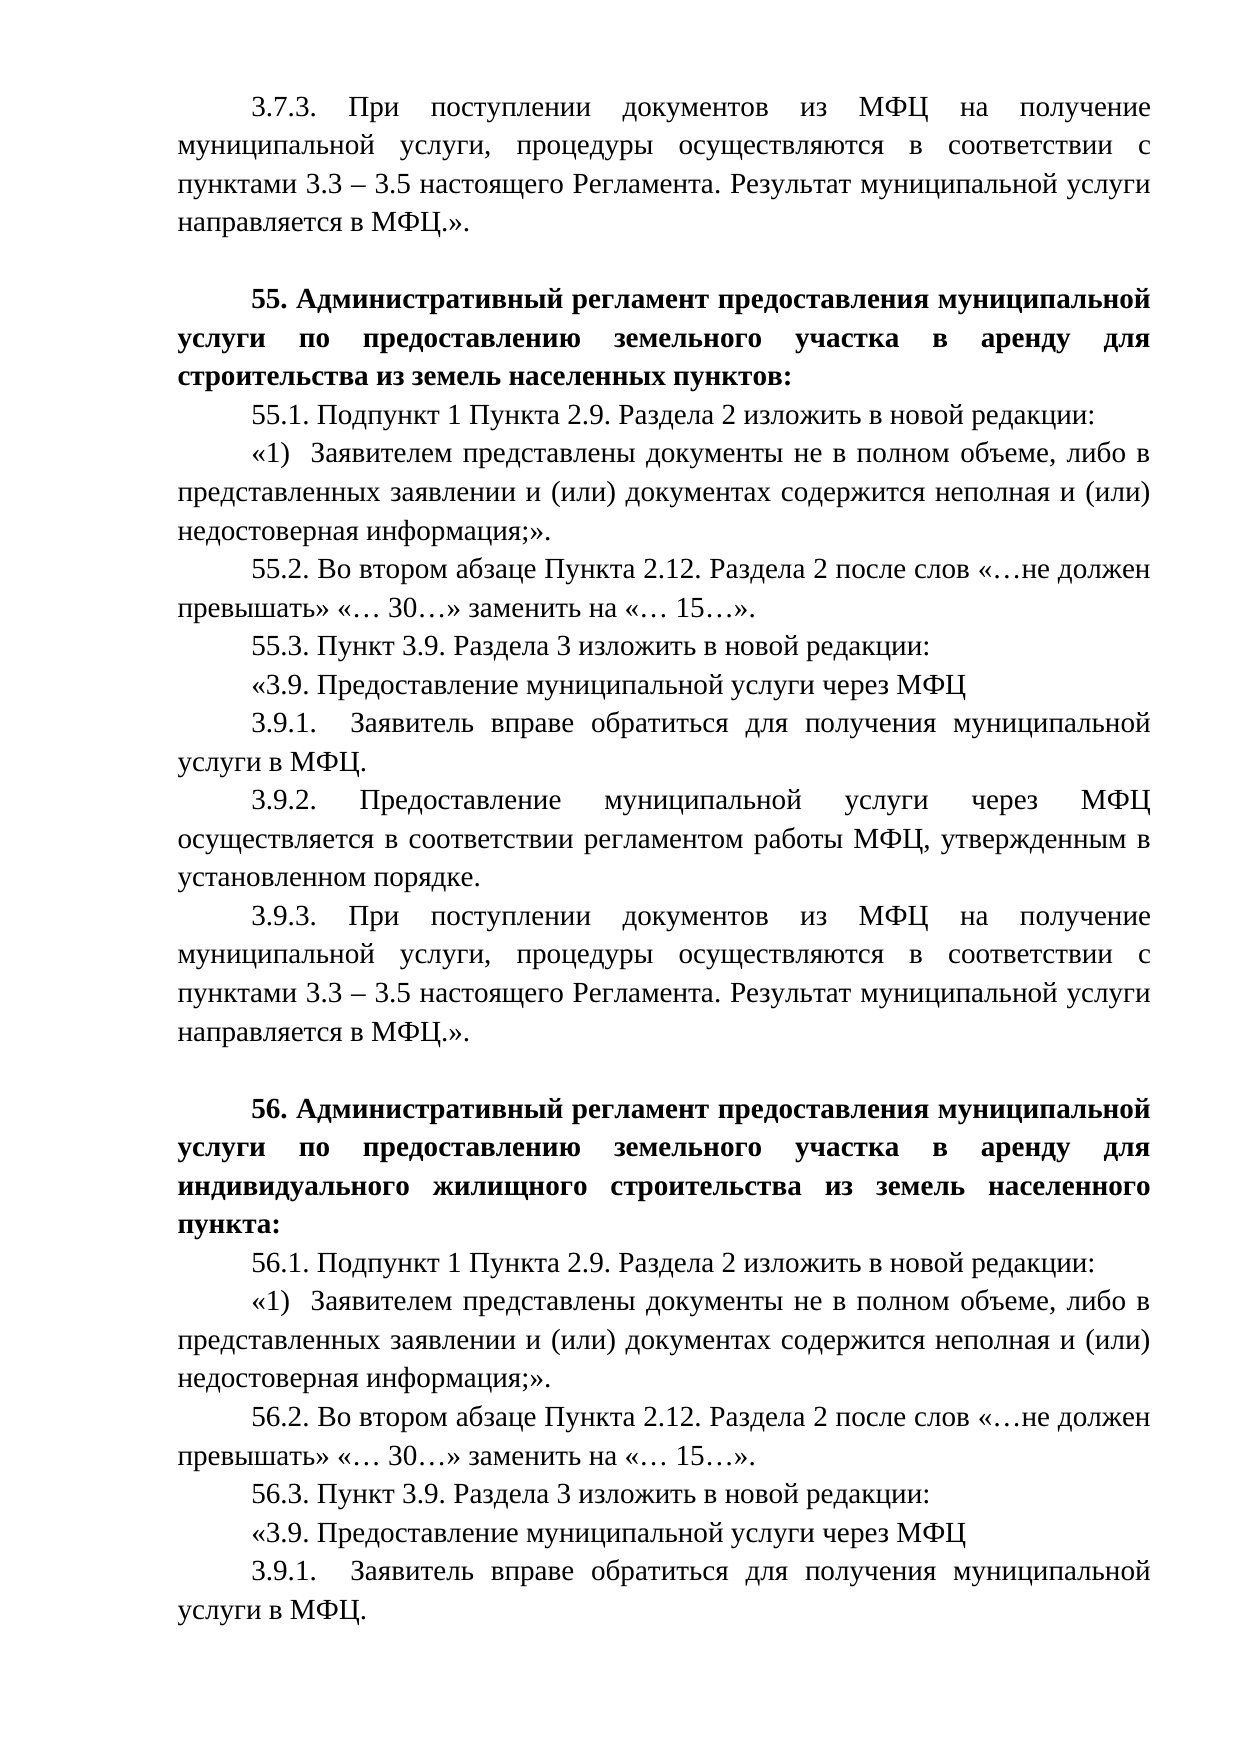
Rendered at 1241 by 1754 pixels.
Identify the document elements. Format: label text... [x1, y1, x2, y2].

text «3.9. Предоставление муниципальной услуги через МФЦ [177, 667, 1152, 700]
text «3.9. Предоставление муниципальной услуги через МФЦ [177, 1515, 1152, 1548]
text 56.2. Во втором абзаце Пункта 2.12. Раздела 2 после слов «…не должен превышать» «… 30…» заменить на «… 15…». [177, 1399, 1152, 1471]
text 3.9.1. Заявитель вправе обратиться для получения муниципальной услуги в МФЦ. [177, 1553, 1152, 1625]
subtitle 55. Административный регламент предоставления муниципальной услуги по предоставлению земельного участка в аренду для строительства из земель населенных пунктов: [177, 281, 1152, 392]
text 3.9.1. Заявитель вправе обратиться для получения муниципальной услуги в МФЦ. [177, 705, 1152, 777]
text 3.7.3. При поступлении документов из МФЦ на получение муниципальной услуги, процедуры осуществляются в соответствии с пунктами 3.3 – 3.5 настоящего Регламента. Результат муниципальной услуги направляется в МФЦ.». [177, 89, 1152, 238]
text 56.1. Подпункт 1 Пункта 2.9. Раздела 2 изложить в новой редакции: [177, 1245, 1152, 1278]
text 55.3. Пункт 3.9. Раздела 3 изложить в новой редакции: [177, 628, 1152, 662]
text 56.3. Пункт 3.9. Раздела 3 изложить в новой редакции: [177, 1476, 1152, 1510]
text 3.9.3. При поступлении документов из МФЦ на получение муниципальной услуги, процедуры осуществляются в соответствии с пунктами 3.3 – 3.5 настоящего Регламента. Результат муниципальной услуги направляется в МФЦ.». [177, 898, 1152, 1047]
text 55.2. Во втором абзаце Пункта 2.12. Раздела 2 после слов «…не должен превышать» «… 30…» заменить на «… 15…». [177, 551, 1152, 623]
text 3.9.2. Предоставление муниципальной услуги через МФЦ осуществляется в соответствии регламентом работы МФЦ, утвержденным в установленном порядке. [177, 782, 1152, 893]
subtitle 56. Административный регламент предоставления муниципальной услуги по предоставлению земельного участка в аренду для индивидуального жилищного строительства из земель населенного пункта: [177, 1091, 1152, 1240]
text 55.1. Подпункт 1 Пункта 2.9. Раздела 2 изложить в новой редакции: [177, 397, 1152, 431]
